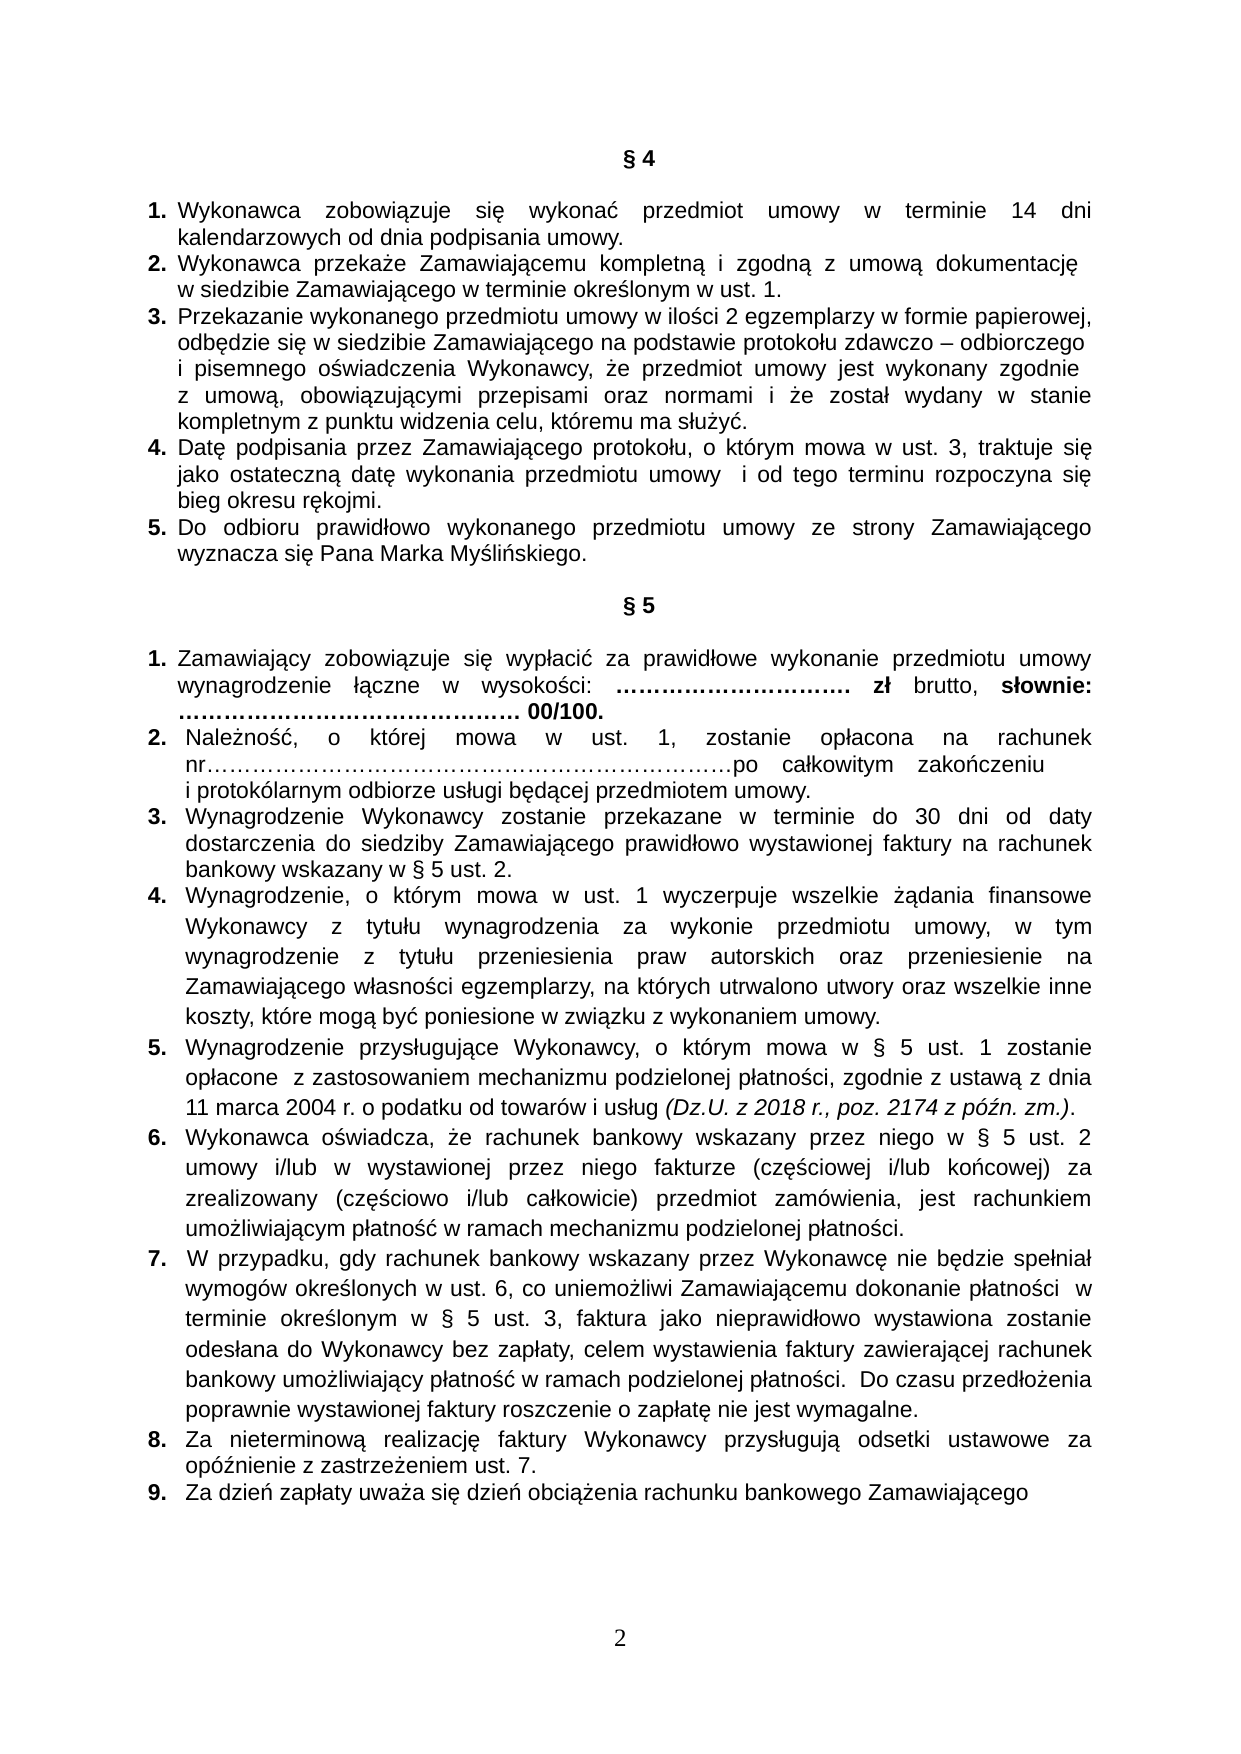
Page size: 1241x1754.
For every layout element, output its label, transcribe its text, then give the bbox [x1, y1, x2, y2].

list Za dzień zapłaty uważa się dzień obciążenia rachunku bankowego Zamawiającego [148, 1479, 1092, 1505]
list Zamawiający zobowiązuje się wypłacić za prawidłowe wykonanie przedmiotu umowy wynagrodzenie łączne w wysokości: …………………………. zł brutto, słownie: ……………………………………… 00/100. [148, 645, 1092, 724]
list Datę podpisania przez Zamawiającego protokołu, o którym mowa w ust. 3, traktuje się jako ostateczną datę wykonania przedmiotu umowy i od tego terminu rozpoczyna się bieg okresu rękojmi. [148, 434, 1092, 513]
list Wykonawca zobowiązuje się wykonać przedmiot umowy w terminie 14 dni kalendarzowych od dnia podpisania umowy. [148, 197, 1092, 250]
list Przekazanie wykonanego przedmiotu umowy w ilości 2 egzemplarzy w formie papierowej, odbędzie się w siedzibie Zamawiającego na podstawie protokołu zdawczo – odbiorczego i pisemnego oświadczenia Wykonawcy, że przedmiot umowy jest wykonany zgodnie z umową, obowiązującymi przepisami oraz normami i że został wydany w stanie kompletnym z punktu widzenia celu, któremu ma służyć. [148, 303, 1092, 434]
list W przypadku, gdy rachunek bankowy wskazany przez Wykonawcę nie będzie spełniał wymogów określonych w ust. 6, co uniemożliwi Zamawiającemu dokonanie płatności w terminie określonym w § 5 ust. 3, faktura jako nieprawidłowo wystawiona zostanie odesłana do Wykonawcy bez zapłaty, celem wystawienia faktury zawierającej rachunek bankowy umożliwiający płatność w ramach podzielonej płatności. Do czasu przedłożenia poprawnie wystawionej faktury roszczenie o zapłatę nie jest wymagalne. [148, 1245, 1092, 1422]
list Wynagrodzenie przysługujące Wykonawcy, o którym mowa w § 5 ust. 1 zostanie opłacone z zastosowaniem mechanizmu podzielonej płatności, zgodnie z ustawą z dnia 11 marca 2004 r. o podatku od towarów i usług (Dz.U. z 2018 r., poz. 2174 z późn. zm.). [148, 1033, 1092, 1120]
text § 4 [185, 144, 1092, 171]
list Wynagrodzenie, o którym mowa w ust. 1 wyczerpuje wszelkie żądania finansowe Wykonawcy z tytułu wynagrodzenia za wykonie przedmiotu umowy, w tym wynagrodzenie z tytułu przeniesienia praw autorskich oraz przeniesienie na Zamawiającego własności egzemplarzy, na których utrwalono utwory oraz wszelkie inne koszty, które mogą być poniesione w związku z wykonaniem umowy. [148, 882, 1092, 1029]
list Za nieterminową realizację faktury Wykonawcy przysługują odsetki ustawowe za opóźnienie z zastrzeżeniem ust. 7. [148, 1426, 1092, 1479]
list Wykonawca oświadcza, że rachunek bankowy wskazany przez niego w § 5 ust. 2 umowy i/lub w wystawionej przez niego fakturze (częściowej i/lub końcowej) za zrealizowany (częściowo i/lub całkowicie) przedmiot zamówienia, jest rachunkiem umożliwiającym płatność w ramach mechanizmu podzielonej płatności. [148, 1124, 1092, 1241]
list Wynagrodzenie Wykonawcy zostanie przekazane w terminie do 30 dni od daty dostarczenia do siedziby Zamawiającego prawidłowo wystawionej faktury na rachunek bankowy wskazany w § 5 ust. 2. [148, 803, 1092, 882]
list Należność, o której mowa w ust. 1, zostanie opłacona na rachunek nr……………………………………………………………po całkowitym zakończeniu i protokólarnym odbiorze usługi będącej przedmiotem umowy. [148, 724, 1092, 803]
text § 5 [185, 592, 1092, 619]
list Do odbioru prawidłowo wykonanego przedmiotu umowy ze strony Zamawiającego wyznacza się Pana Marka Myślińskiego. [148, 513, 1092, 566]
list Wykonawca przekaże Zamawiającemu kompletną i zgodną z umową dokumentację w siedzibie Zamawiającego w terminie określonym w ust. 1. [148, 250, 1092, 303]
